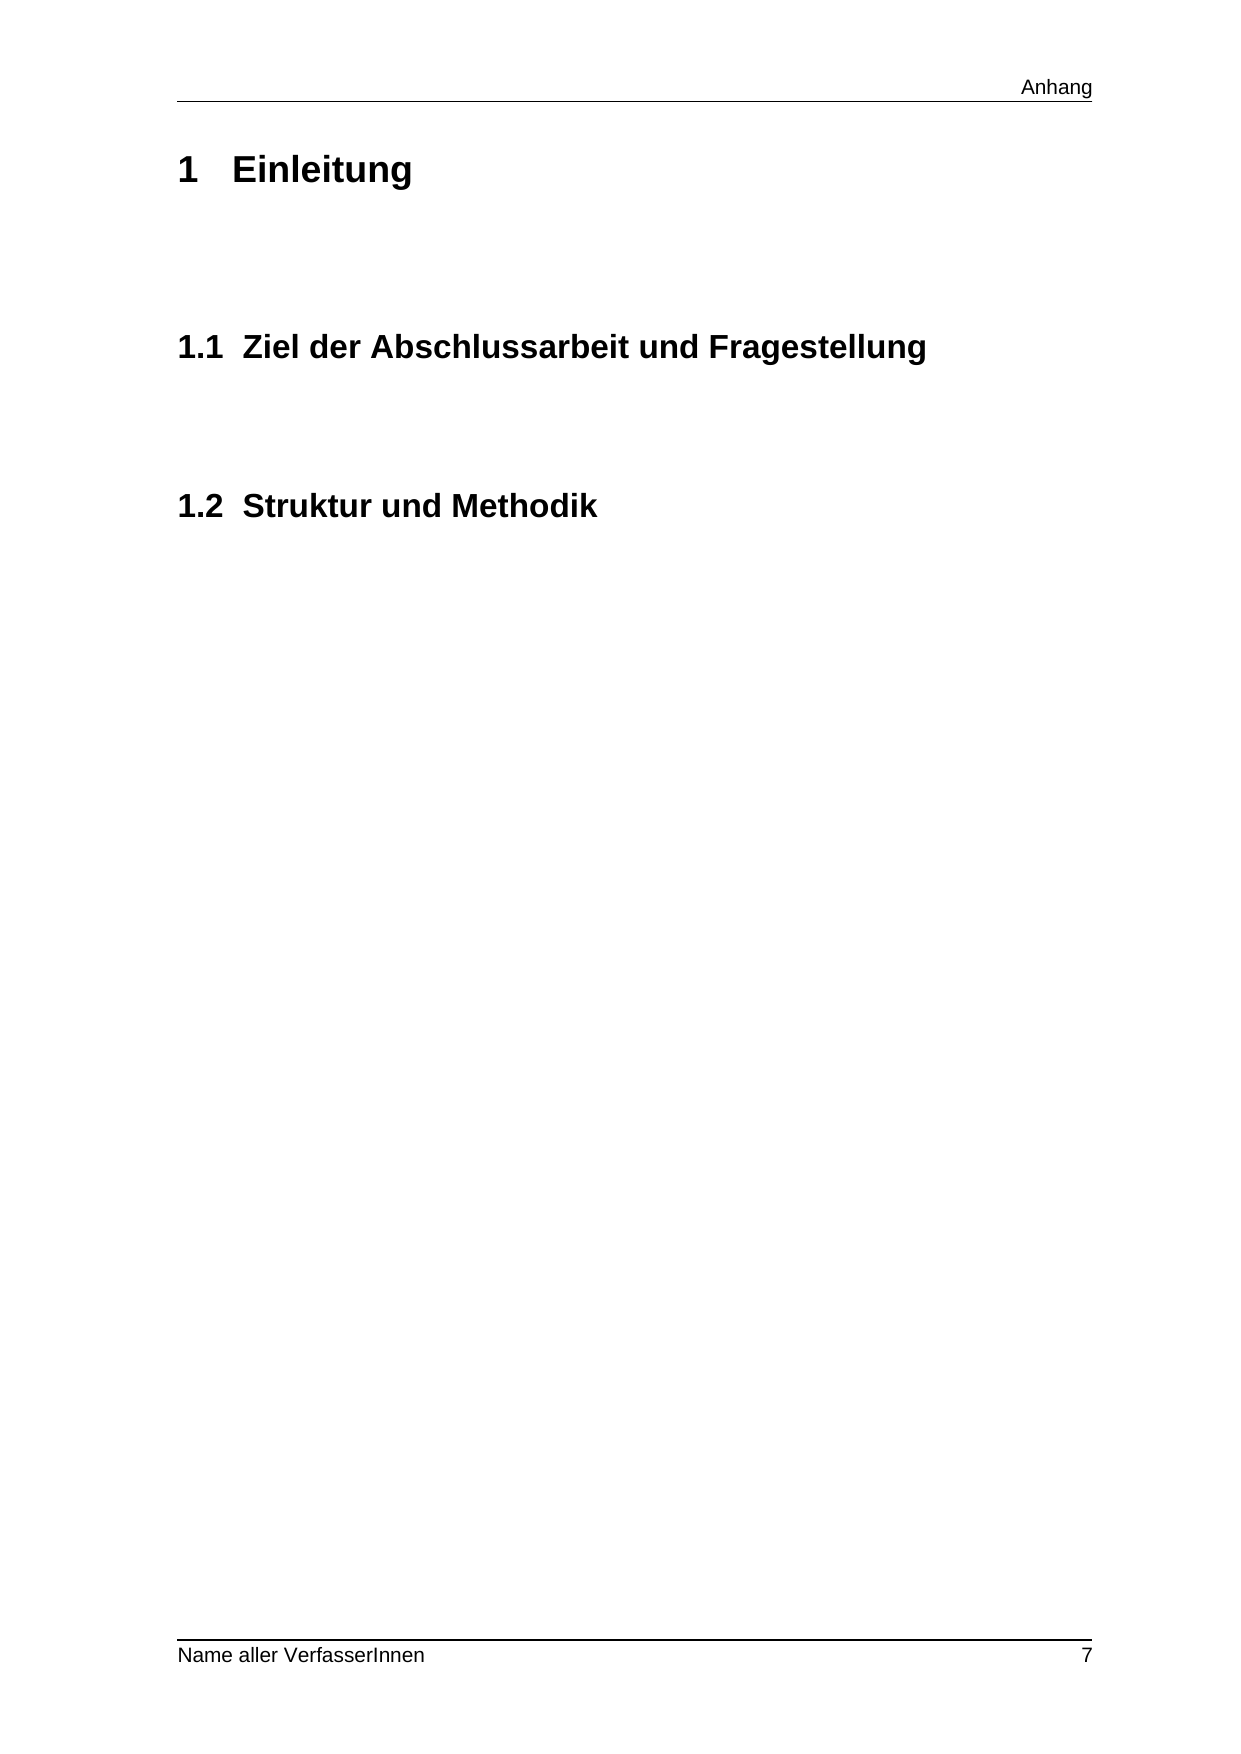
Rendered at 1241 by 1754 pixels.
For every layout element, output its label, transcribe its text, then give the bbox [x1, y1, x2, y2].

subtitle Struktur und Methodik [177, 486, 1092, 525]
subtitle Einleitung [177, 148, 1092, 191]
subtitle Ziel der Abschlussarbeit und Fragestellung [177, 327, 1092, 365]
